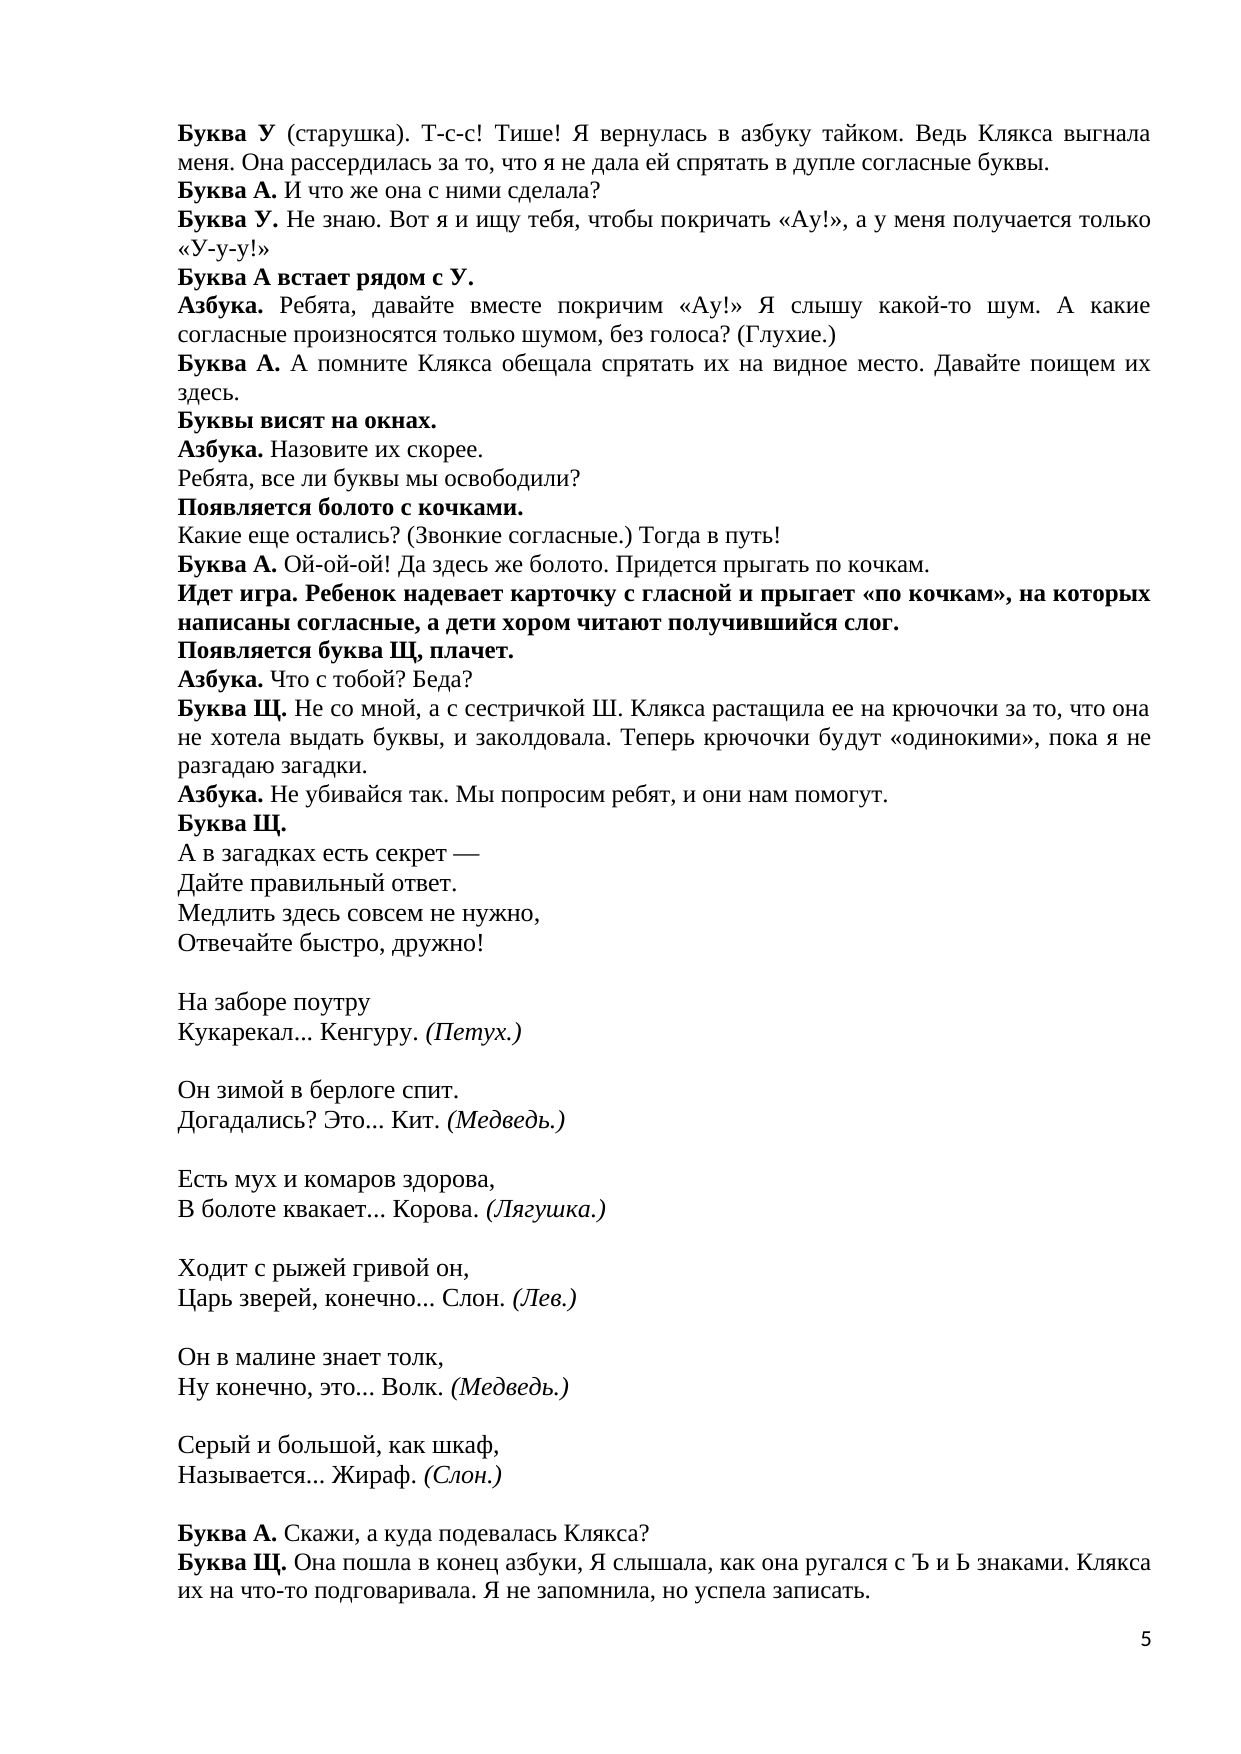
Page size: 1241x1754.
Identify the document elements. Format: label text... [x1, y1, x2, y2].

text Буква Щ. [177, 808, 1152, 837]
text Буква А встает рядом с У. [177, 262, 1152, 291]
text Азбука. Назовите их скорее. [177, 434, 1152, 463]
text Появляется болото с кочками. [177, 492, 1152, 521]
text Называется... Жираф. (Слон.) [177, 1459, 1152, 1489]
text Азбука. Ребята, давайте вместе покричим «Ау!» Я слышу какой-то шум. А какие согласные произносятся только шумом, без голоса? (Глухие.) [177, 291, 1152, 348]
text Азбука. Что с тобой? Беда? [177, 664, 1152, 693]
text Отвечайте быстро, дружно! [177, 927, 1152, 957]
text Он зимой в берлоге спит. [177, 1074, 1152, 1104]
text Какие еще остались? (Звонкие согласные.) Тогда в путь! [177, 521, 1152, 549]
text Буква А. И что же она с ними сделала? [177, 176, 1152, 204]
text Кукарекал... Кенгуру. (Петух.) [177, 1016, 1152, 1046]
text Царь зверей, конечно... Слон. (Лев.) [177, 1282, 1152, 1312]
text Он в малине знает толк, [177, 1341, 1152, 1371]
text Буква Щ. Она пошла в конец азбуки, Я слышала, как она ругался с Ъ и Ь знаками. Клякса их на что-то подговаривала. Я не запомнила, но успела записать. [177, 1547, 1152, 1604]
text Буква Щ. Не со мной, а с сестричкой Ш. Клякса растащила ее на крючочки за то, что она не хотела выдать буквы, и заколдовала. Теперь крючочки будут «одинокими», пока я не разгадаю загадки. [177, 693, 1152, 779]
text Догадались? Это... Кит. (Медведь.) [177, 1104, 1152, 1134]
text Серый и большой, как шкаф, [177, 1429, 1152, 1459]
text Буква У (старушка). Т-с-с! Тише! Я вернулась в азбуку тайком. Ведь Клякса выгнала меня. Она рассердилась за то, что я не дала ей спрятать в дупле согласные буквы. [177, 118, 1152, 176]
text Ну конечно, это... Волк. (Медведь.) [177, 1371, 1152, 1401]
text Буква А. Скажи, а куда подевалась Клякса? [177, 1518, 1152, 1547]
text Ходит с рыжей гривой он, [177, 1252, 1152, 1282]
text Есть мух и комаров здорова, [177, 1163, 1152, 1193]
text Азбука. Не убивайся так. Мы попросим ребят, и они нам помогут. [177, 779, 1152, 808]
text Буквы висят на окнах. [177, 406, 1152, 434]
text Идет игра. Ребенок надевает карточку с гласной и прыгает «по кочкам», на которых написаны согласные, а дети хором читают получившийся слог. [177, 578, 1152, 636]
text Буква А. А помните Клякса обещала спрятать их на видное место. Давайте поищем их здесь. [177, 348, 1152, 406]
text Ребята, все ли буквы мы освободили? [177, 463, 1152, 492]
text Буква А. Ой-ой-ой! Да здесь же болото. Придется прыгать по кочкам. [177, 549, 1152, 578]
text В болоте квакает... Корова. (Лягушка.) [177, 1193, 1152, 1223]
text Дайте правильный ответ. [177, 867, 1152, 897]
text Медлить здесь совсем не нужно, [177, 897, 1152, 927]
text Буква У. Не знаю. Вот я и ищу тебя, чтобы покричать «Ау!», а у меня получается только «У-у-у!» [177, 204, 1152, 262]
text На заборе поутру [177, 986, 1152, 1016]
text Появляется буква Щ, плачет. [177, 636, 1152, 664]
text А в загадках есть секрет — [177, 837, 1152, 867]
